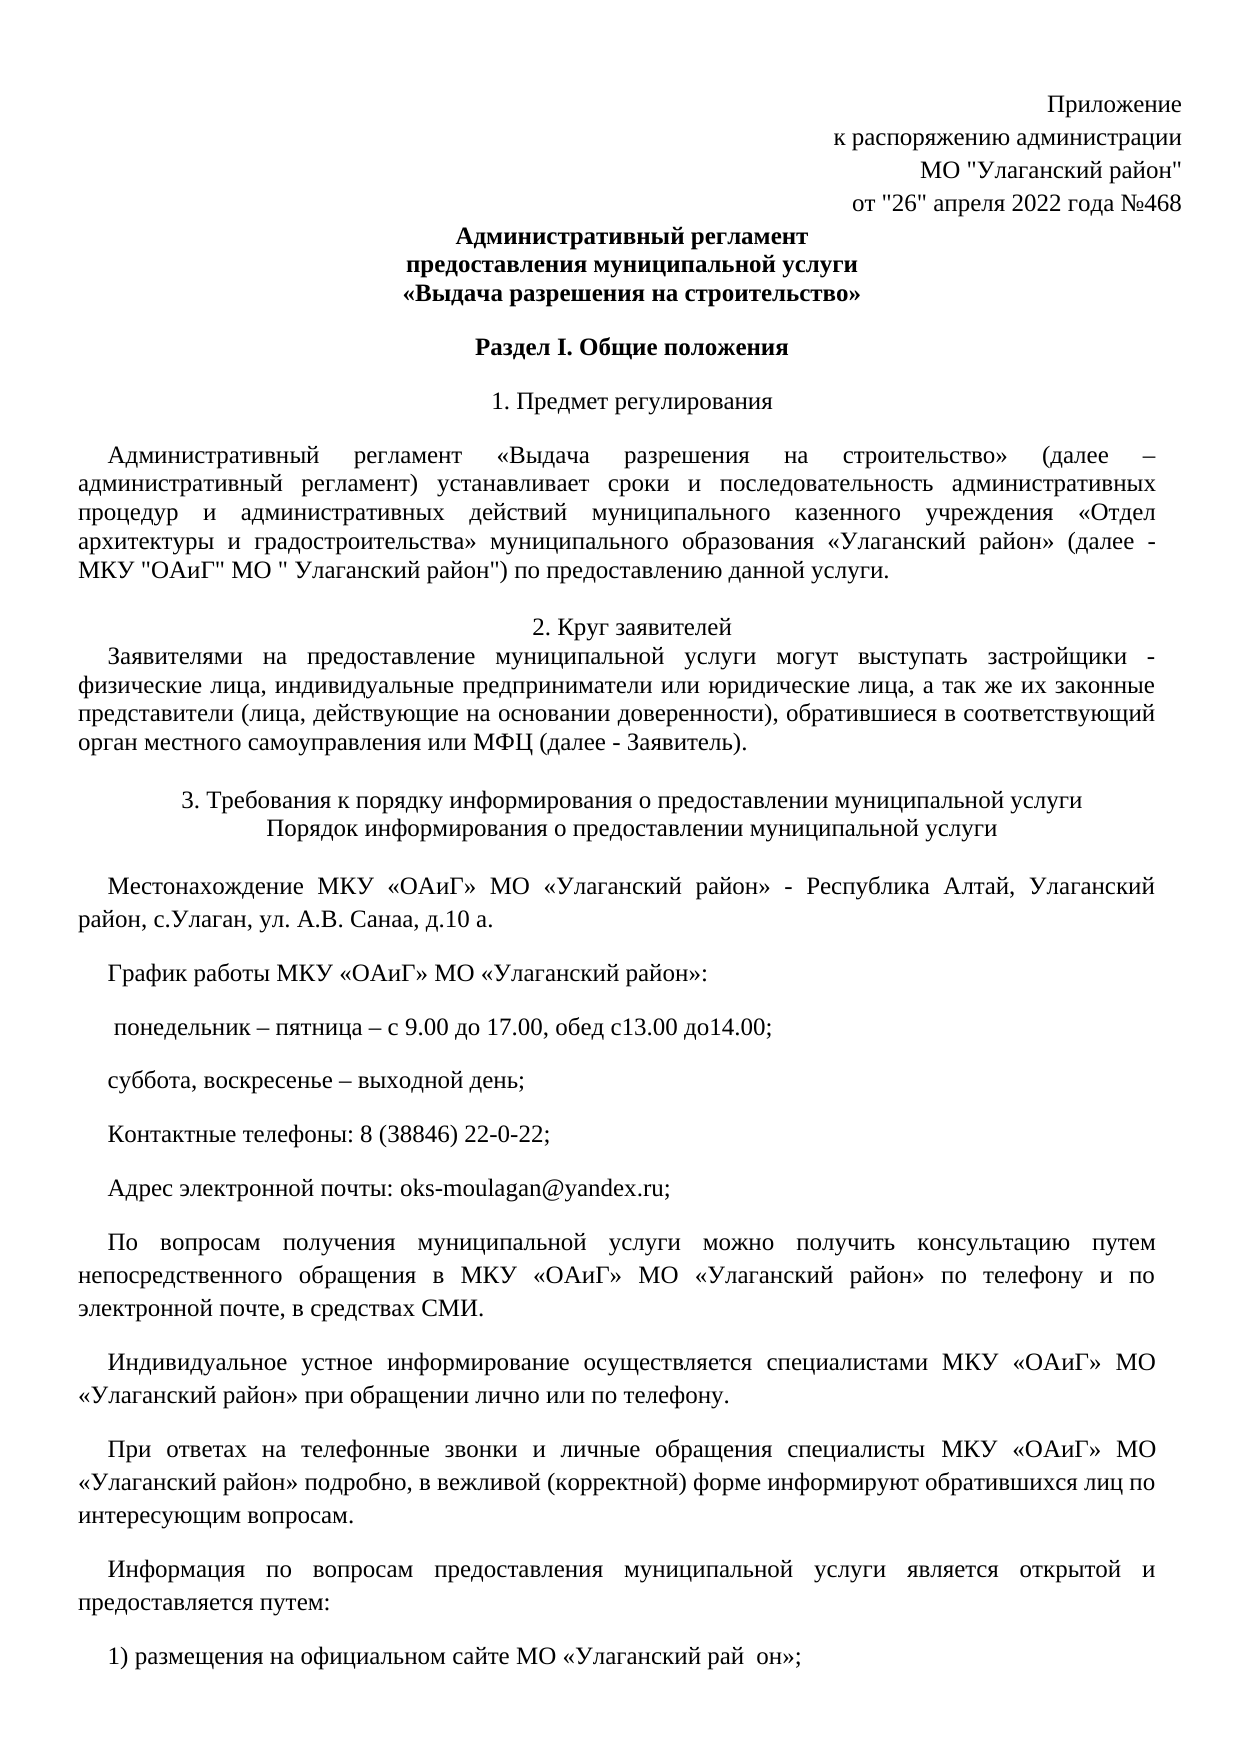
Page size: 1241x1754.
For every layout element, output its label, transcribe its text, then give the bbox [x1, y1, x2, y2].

text Административный регламент [78, 221, 1156, 249]
text График работы МКУ «ОАиГ» МО «Улаганский район»: [78, 958, 1156, 987]
text Раздел I. Общие положения [78, 332, 1156, 361]
text 3. Требования к порядку информирования о предоставлении муниципальной услуги [78, 785, 1156, 813]
text предоставления муниципальной услуги [78, 249, 1156, 278]
text к распоряжению администрации [19, 122, 1182, 150]
text «Выдача разрешения на строительство» [78, 278, 1156, 307]
list Административный регламент «Выдача разрешения на строительство» (далее – административный регламент) устанавливает сроки и последовательность административных процедур и административных действий муниципального казенного учреждения «Отдел архитектуры и градостроительства» муниципального образования «Улаганский район» (далее - МКУ "ОАиГ" МО " Улаганский район") по предоставлению данной услуги. [78, 440, 1156, 583]
text Порядок информирования о предоставлении муниципальной услуги [78, 813, 1156, 842]
list Заявителями на предоставление муниципальной услуги могут выступать застройщики - физические лица, индивидуальные предприниматели или юридические лица, а так же их законные представители (лица, действующие на основании доверенности), обратившиеся в соответствующий орган местного самоуправления или МФЦ (далее - Заявитель). [78, 641, 1156, 756]
text Информация по вопросам предоставления муниципальной услуги является открытой и предоставляется путем: [78, 1554, 1156, 1616]
text Контактные телефоны: 8 (38846) 22-0-22; [78, 1119, 1156, 1148]
text Местонахождение МКУ «ОАиГ» МО «Улаганский район» - Республика Алтай, Улаганский район, с.Улаган, ул. А.В. Санаа, д.10 а. [78, 871, 1156, 933]
text 1. Предмет регулирования [78, 386, 1156, 415]
text МО "Улаганский район" [19, 155, 1182, 183]
text Индивидуальное устное информирование осуществляется специалистами МКУ «ОАиГ» МО «Улаганский район» при обращении лично или по телефону. [78, 1347, 1156, 1409]
text При ответах на телефонные звонки и личные обращения специалисты МКУ «ОАиГ» МО «Улаганский район» подробно, в вежливой (корректной) форме информируют обратившихся лиц по интересующим вопросам. [78, 1434, 1156, 1529]
text суббота, воскресенье – выходной день; [78, 1066, 1156, 1094]
text от "26" апреля 2022 года №468 [19, 188, 1182, 216]
text 1) размещения на официальном сайте МО «Улаганский рай он»; [78, 1641, 1156, 1669]
text понедельник – пятница – с 9.00 до 17.00, обед с13.00 до14.00; [78, 1012, 1156, 1041]
text Приложение [19, 89, 1182, 117]
text 2. Круг заявителей [78, 612, 1156, 641]
text Адрес электронной почты: oks-moulagan@yandex.ru; [78, 1173, 1156, 1202]
text По вопросам получения муниципальной услуги можно получить консультацию путем непосредственного обращения в МКУ «ОАиГ» МО «Улаганский район» по телефону и по электронной почте, в средствах СМИ. [78, 1227, 1156, 1322]
